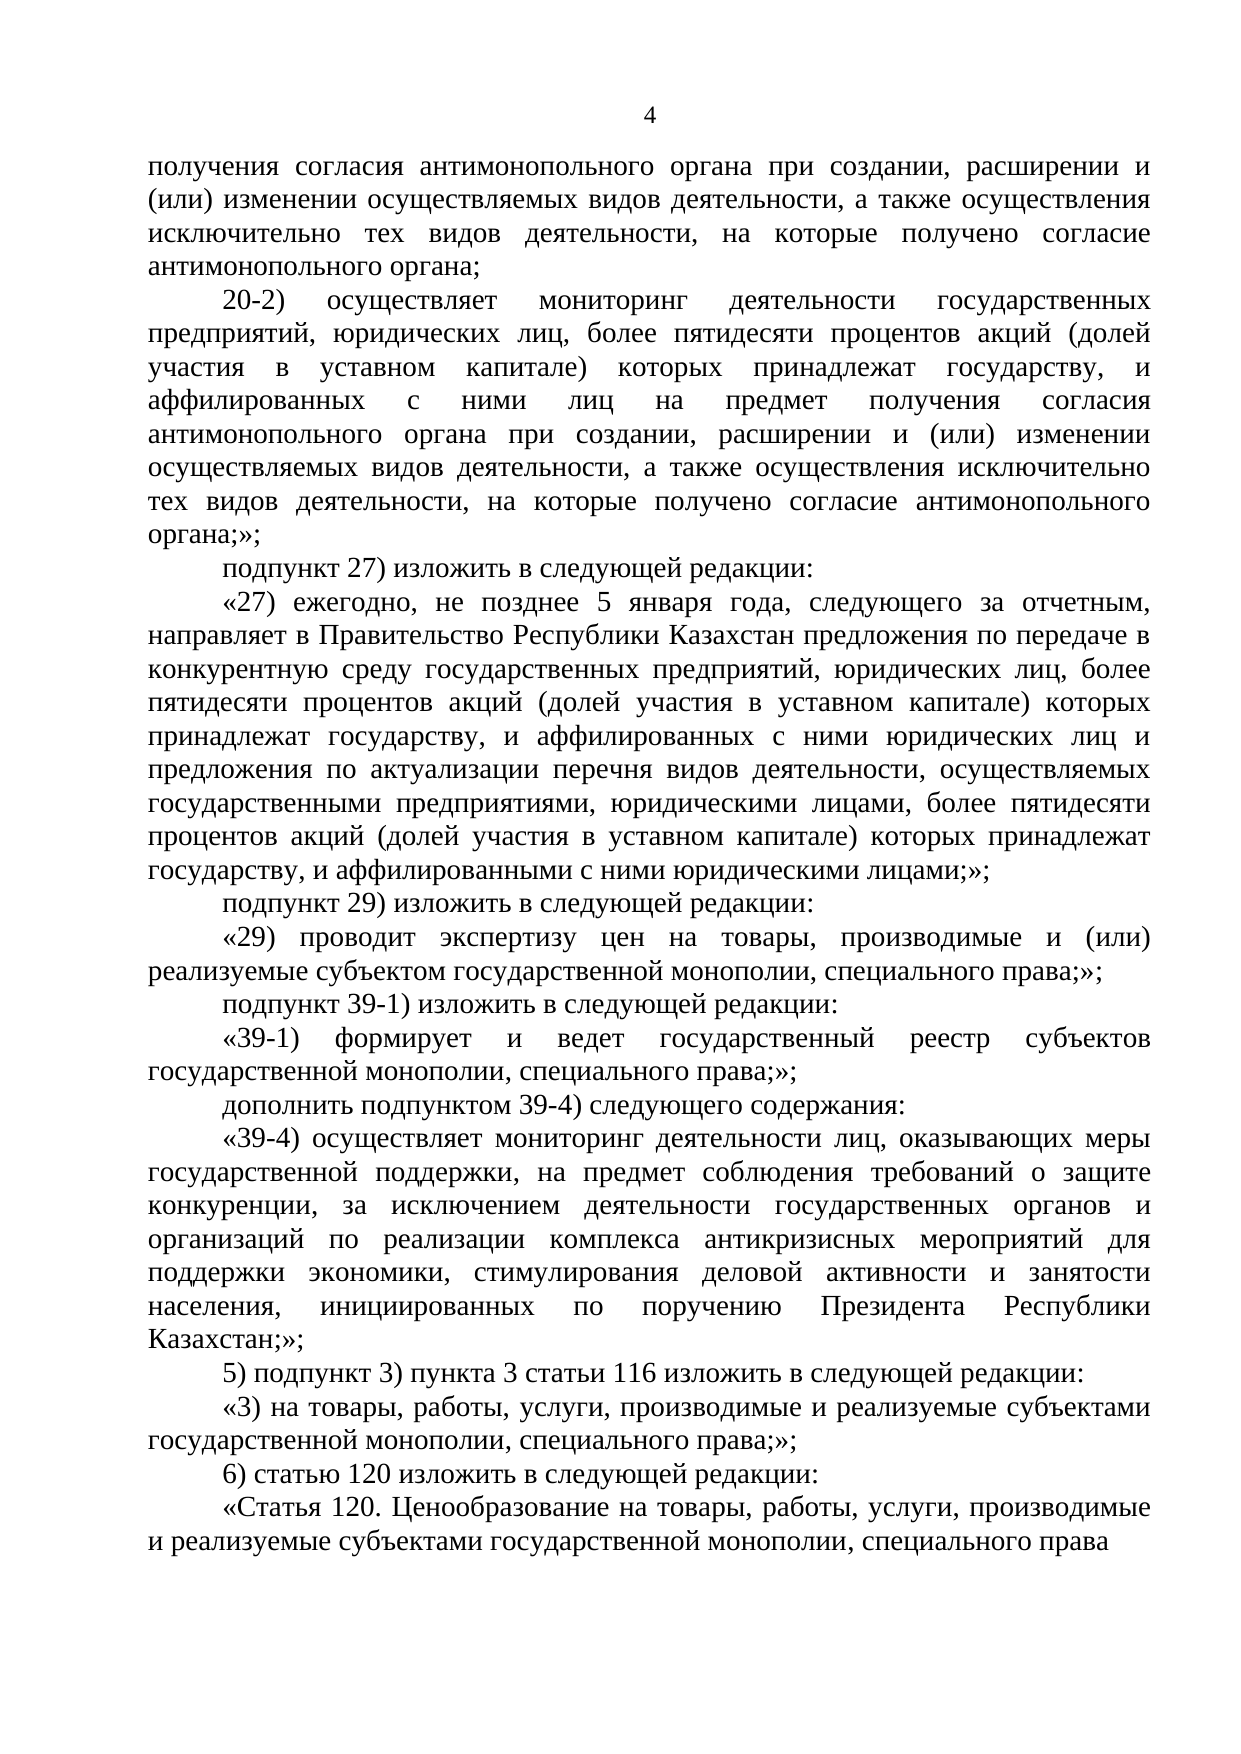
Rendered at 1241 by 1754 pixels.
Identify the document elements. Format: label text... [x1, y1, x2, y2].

text 5) подпункт 3) пункта 3 статьи 116 изложить в следующей редакции: [148, 1355, 1152, 1389]
text «39-4) осуществляет мониторинг деятельности лиц, оказывающих меры государственной поддержки, на предмет соблюдения требований о защите конкуренции, за исключением деятельности государственных органов и организаций по реализации комплекса антикризисных мероприятий для поддержки экономики, стимулирования деловой активности и занятости населения, инициированных по поручению Президента Республики Казахстан;»; [148, 1120, 1152, 1355]
text «27) ежегодно, не позднее 5 января года, следующего за отчетным, направляет в Правительство Республики Казахстан предложения по передаче в конкурентную среду государственных предприятий, юридических лиц, более пятидесяти процентов акций (долей участия в уставном капитале) которых принадлежат государству, и аффилированных с ними юридических лиц и предложения по актуализации перечня видов деятельности, осуществляемых государственными предприятиями, юридическими лицами, более пятидесяти процентов акций (долей участия в уставном капитале) которых принадлежат государству, и аффилированными с ними юридическими лицами;»; [148, 584, 1152, 886]
text «39-1) формирует и ведет государственный реестр субъектов государственной монополии, специального права;»; [148, 1020, 1152, 1087]
text «Статья 120. Ценообразование на товары, работы, услуги, производимые и реализуемые субъектами государственной монополии, специального права [148, 1489, 1152, 1556]
text подпункт 39-1) изложить в следующей редакции: [148, 986, 1152, 1020]
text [148, 148, 1152, 282]
text 6) статью 120 изложить в следующей редакции: [148, 1456, 1152, 1489]
text «29) проводит экспертизу цен на товары, производимые и (или) реализуемые субъектом государственной монополии, специального права;»; [148, 919, 1152, 986]
text 20-2) осуществляет мониторинг деятельности государственных предприятий, юридических лиц, более пятидесяти процентов акций (долей участия в уставном капитале) которых принадлежат государству, и аффилированных с ними лиц на предмет получения согласия антимонопольного органа при создании, расширении и (или) изменении осуществляемых видов деятельности, а также осуществления исключительно тех видов деятельности, на которые получено согласие антимонопольного органа;»; [148, 282, 1152, 550]
text «3) на товары, работы, услуги, производимые и реализуемые субъектами государственной монополии, специального права;»; [148, 1389, 1152, 1456]
text дополнить подпунктом 39-4) следующего содержания: [148, 1087, 1152, 1120]
text подпункт 29) изложить в следующей редакции: [148, 886, 1152, 919]
text подпункт 27) изложить в следующей редакции: [148, 550, 1152, 584]
